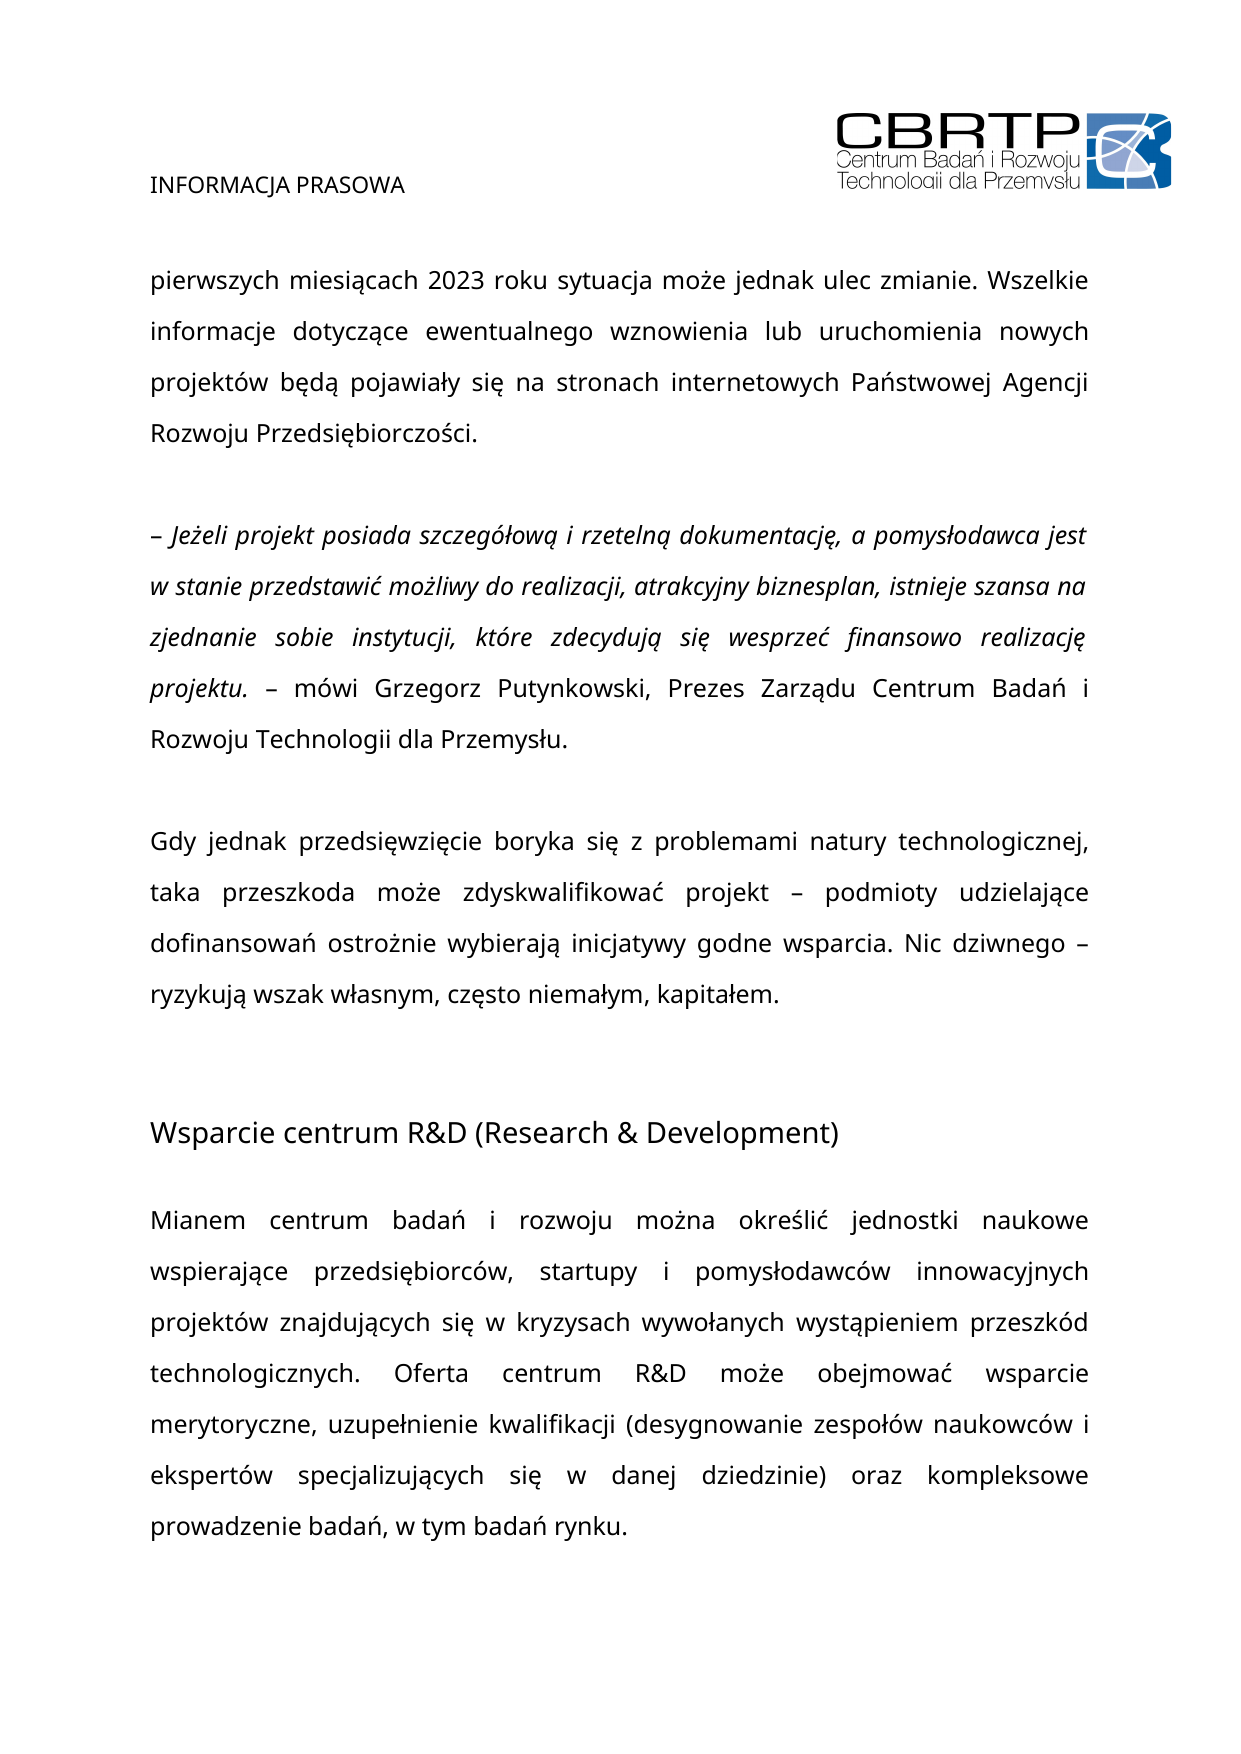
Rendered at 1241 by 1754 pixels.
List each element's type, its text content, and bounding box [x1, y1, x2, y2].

subtitle Wsparcie centrum R&D (Research & Development) [150, 1112, 1090, 1152]
text Mianem centrum badań i rozwoju można określić jednostki naukowe wspierające przedsiębiorców, startupy i pomysłodawców innowacyjnych projektów znajdujących się w kryzysach wywołanych wystąpieniem przeszkód technologicznych. Oferta centrum R&D może obejmować wsparcie merytoryczne, uzupełnienie kwalifikacji (desygnowanie zespołów naukowców i ekspertów specjalizujących się w danej dziedzinie) oraz kompleksowe prowadzenie badań, w tym badań rynku. [150, 1202, 1090, 1543]
picture [836, 113, 1171, 189]
text – Jeżeli projekt posiada szczegółową i rzetelną dokumentację, a pomysłodawca jest w stanie przedstawić możliwy do realizacji, atrakcyjny biznesplan, istnieje szansa na zjednanie sobie instytucji, które zdecydują się wesprzeć finansowo realizację projektu. – mówi Grzegorz Putynkowski, Prezes Zarządu Centrum Badań i Rozwoju Technologii dla Przemysłu. [150, 518, 1090, 756]
text Gdy jednak przedsięwzięcie boryka się z problemami natury technologicznej, taka przeszkoda może zdyskwalifikować projekt – podmioty udzielające dofinansowań ostrożnie wybierają inicjatywy godne wsparcia. Nic dziwnego – ryzykują wszak własnym, często niemałym, kapitałem. [150, 824, 1090, 1011]
